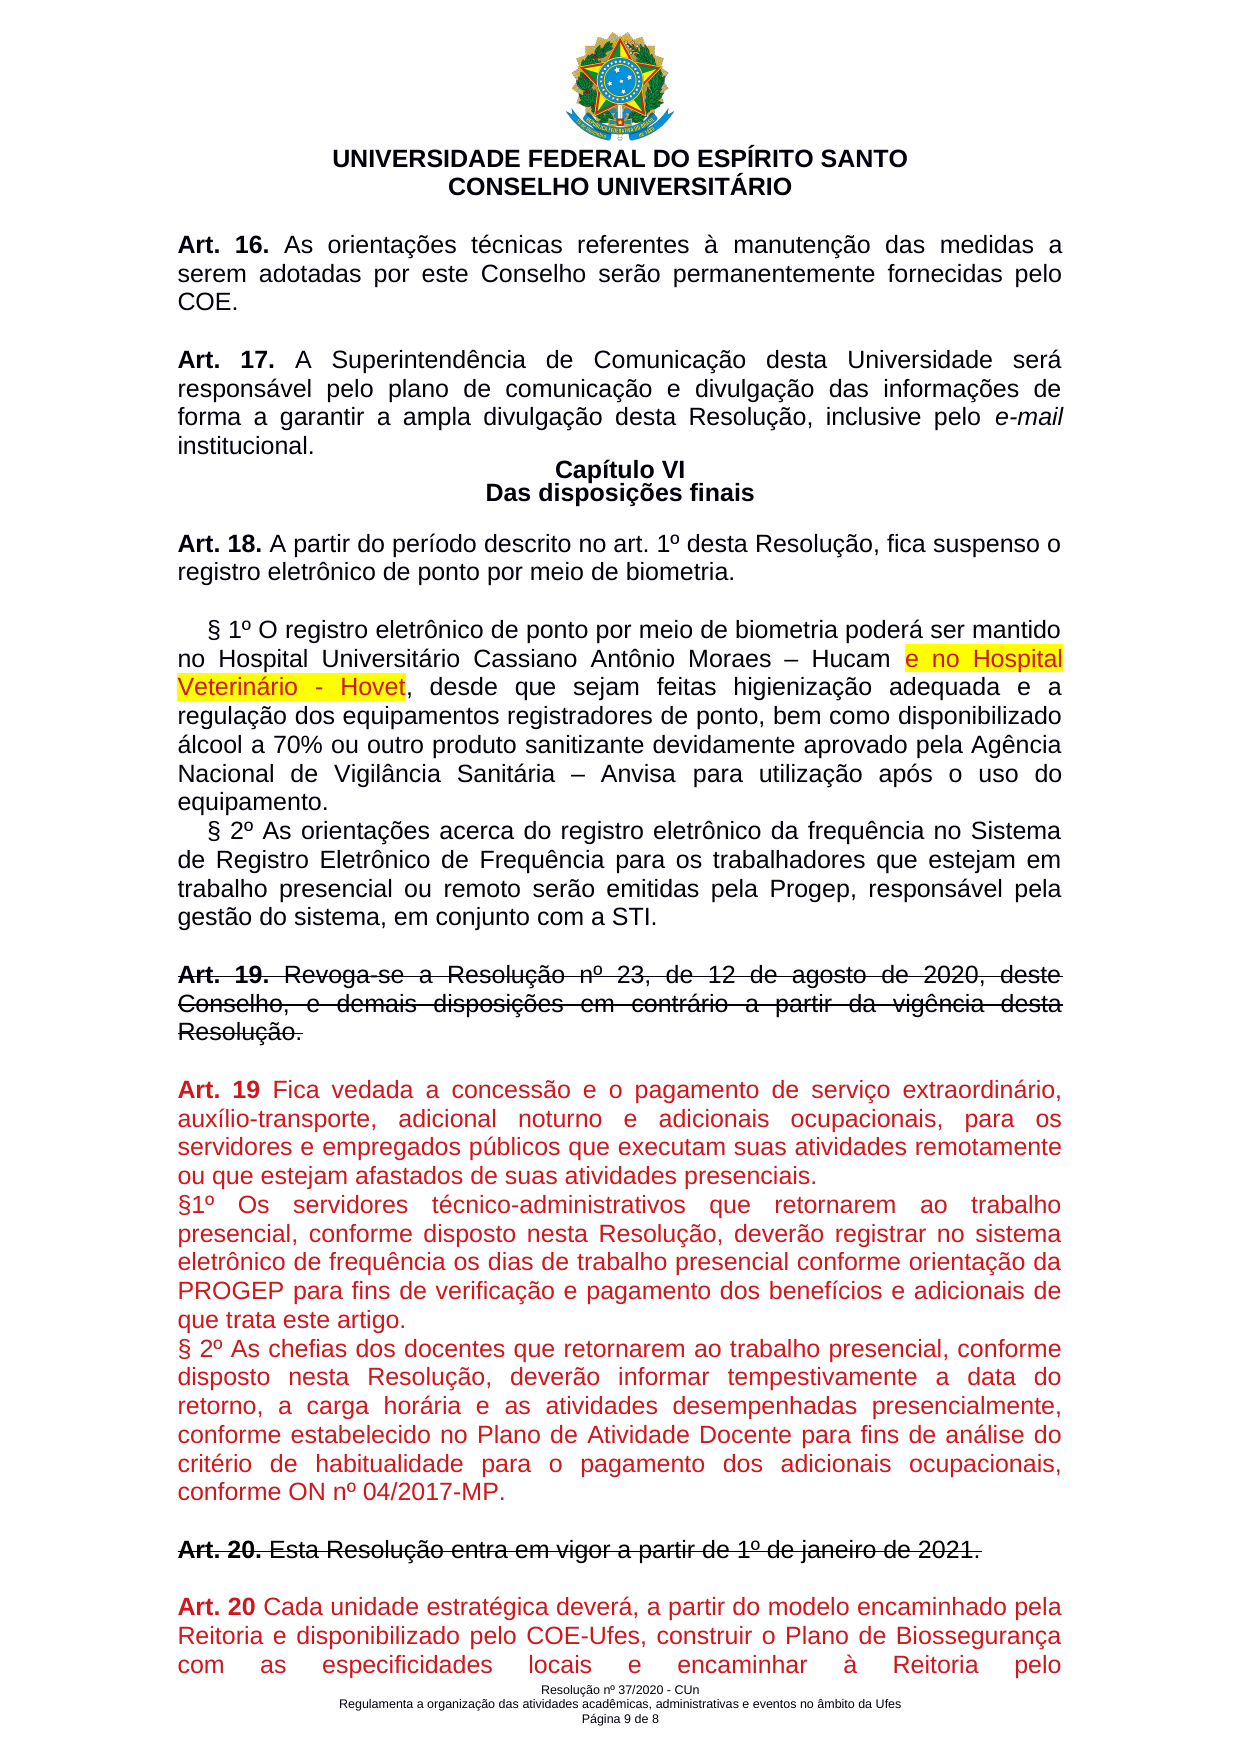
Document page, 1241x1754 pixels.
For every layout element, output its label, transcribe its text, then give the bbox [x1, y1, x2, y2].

text Art. 19. Revoga-se a Resolução nº 23, de 12 de agosto de 2020, deste Conselho, e demais disposições em contrário a partir da vigência desta Resolução. [177, 1005, 1063, 1046]
text Art. 18. A partir do período descrito no art. 1º desta Resolução, fica suspenso o registro eletrônico de ponto por meio de biometria. [177, 529, 1063, 586]
text § 2º As chefias dos docentes que retornarem ao trabalho presencial, conforme disposto nesta Resolução, deverão informar tempestivamente a data do retorno, a carga horária e as atividades desempenhadas presencialmente, conforme estabelecido no Plano de Atividade Docente para fins de análise do critério de habitualidade para o pagamento dos adicionais ocupacionais, conforme ON nº 04/2017-MP. [177, 1334, 1063, 1506]
text § 2º As orientações acerca do registro eletrônico da frequência no Sistema de Registro Eletrônico de Frequência para os trabalhadores que estejam em trabalho presencial ou remoto serão emitidas pela Progep, responsável pela gestão do sistema, em conjunto com a STI. [177, 816, 1063, 931]
text Art. 17. A Superintendência de Comunicação desta Universidade será responsável pelo plano de comunicação e divulgação das informações de forma a garantir a ampla divulgação desta Resolução, inclusive pelo e-mail institucional. [177, 345, 1063, 460]
text Art. 19. Revoga-se a Resolução nº 23, de 12 de agosto de 2020, deste Conselho, e demais disposições em contrário a partir da vigência desta Resolução. [177, 977, 1063, 1004]
text Art. 16. As orientações técnicas referentes à manutenção das medidas a serem adotadas por este Conselho serão permanentemente fornecidas pelo COE. [177, 230, 1063, 316]
text § 1º O registro eletrônico de ponto por meio de biometria poderá ser mantido no Hospital Universitário Cassiano Antônio Moraes – Hucam e no Hospital Veterinário - Hovet, desde que sejam feitas higienização adequada e a regulação dos equipamentos registradores de ponto, bem como disponibilizado álcool a 70% ou outro produto sanitizante devidamente aprovado pela Agência Nacional de Vigilância Sanitária – Anvisa para utilização após o uso do equipamento. [177, 615, 1063, 816]
picture [562, 29, 678, 144]
text Art. 19. Revoga-se a Resolução nº 23, de 12 de agosto de 2020, deste Conselho, e demais disposições em contrário a partir da vigência desta Resolução. [177, 960, 1063, 976]
text Art. 20. Esta Resolução entra em vigor a partir de 1º de janeiro de 2021. [177, 1535, 1063, 1564]
text Das disposições finais [177, 483, 1063, 506]
text Art. 19 Fica vedada a concessão e o pagamento de serviço extraordinário, auxílio-transporte, adicional noturno e adicionais ocupacionais, para os servidores e empregados públicos que executam suas atividades remotamente ou que estejam afastados de suas atividades presenciais. [177, 1075, 1063, 1190]
text §1º Os servidores técnico-administrativos que retornarem ao trabalho presencial, conforme disposto nesta Resolução, deverão registrar no sistema eletrônico de frequência os dias de trabalho presencial conforme orientação da PROGEP para fins de verificação e pagamento dos benefícios e adicionais de que trata este artigo. [177, 1190, 1063, 1334]
text Capítulo VI [177, 460, 1063, 483]
